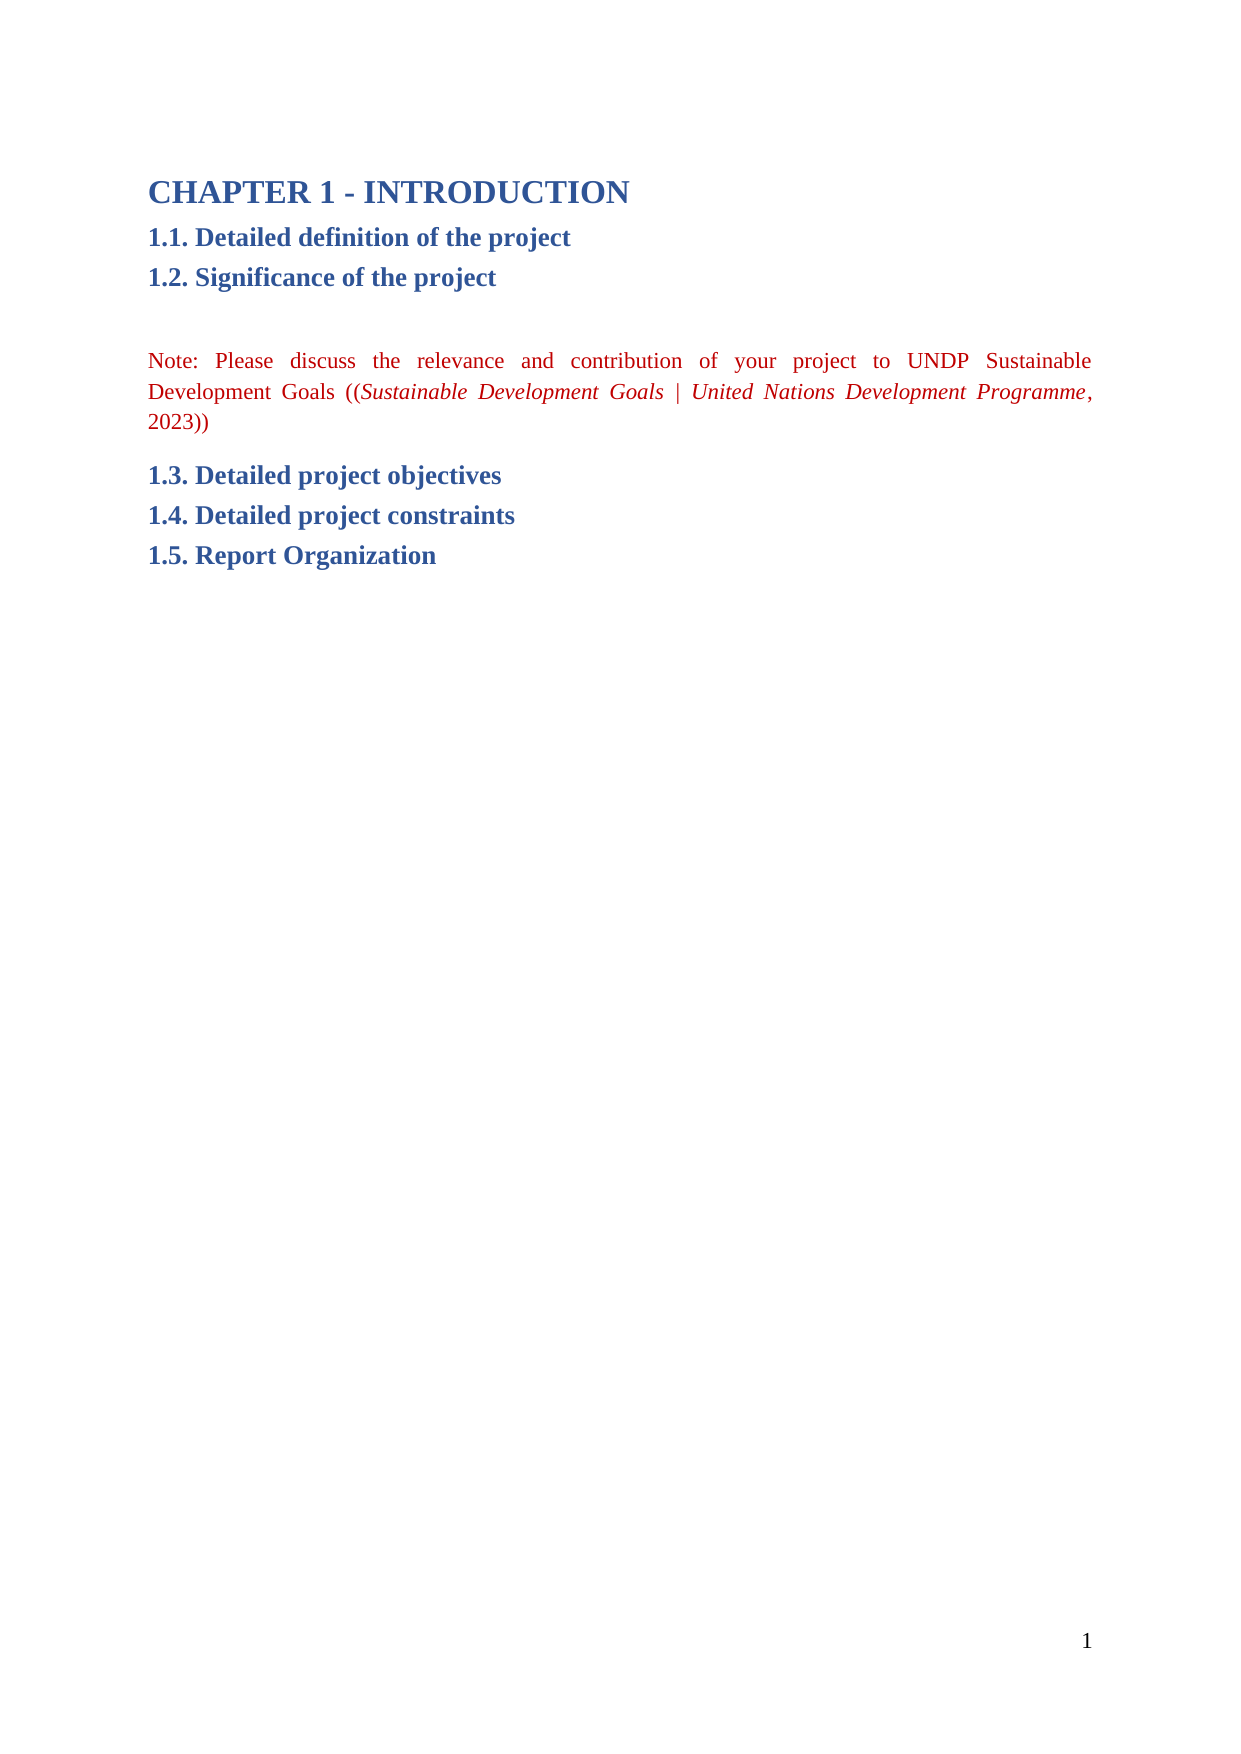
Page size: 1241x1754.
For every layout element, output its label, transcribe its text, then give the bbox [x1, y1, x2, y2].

subtitle 1.5. Report Organization [148, 539, 1093, 570]
subtitle 1.4. Detailed project constraints [148, 499, 1093, 530]
text Note: Please discuss the relevance and contribution of your project to UNDP Sustainable Development Goals ((Sustainable Development Goals | United Nations Development Programme, 2023)) [148, 347, 1093, 434]
subtitle CHAPTER 1 - INTRODUCTION [148, 173, 1093, 211]
subtitle 1.3. Detailed project objectives [148, 459, 1093, 490]
subtitle 1.2. Significance of the project [148, 261, 1093, 292]
subtitle 1.1. Detailed definition of the project [148, 221, 1093, 252]
